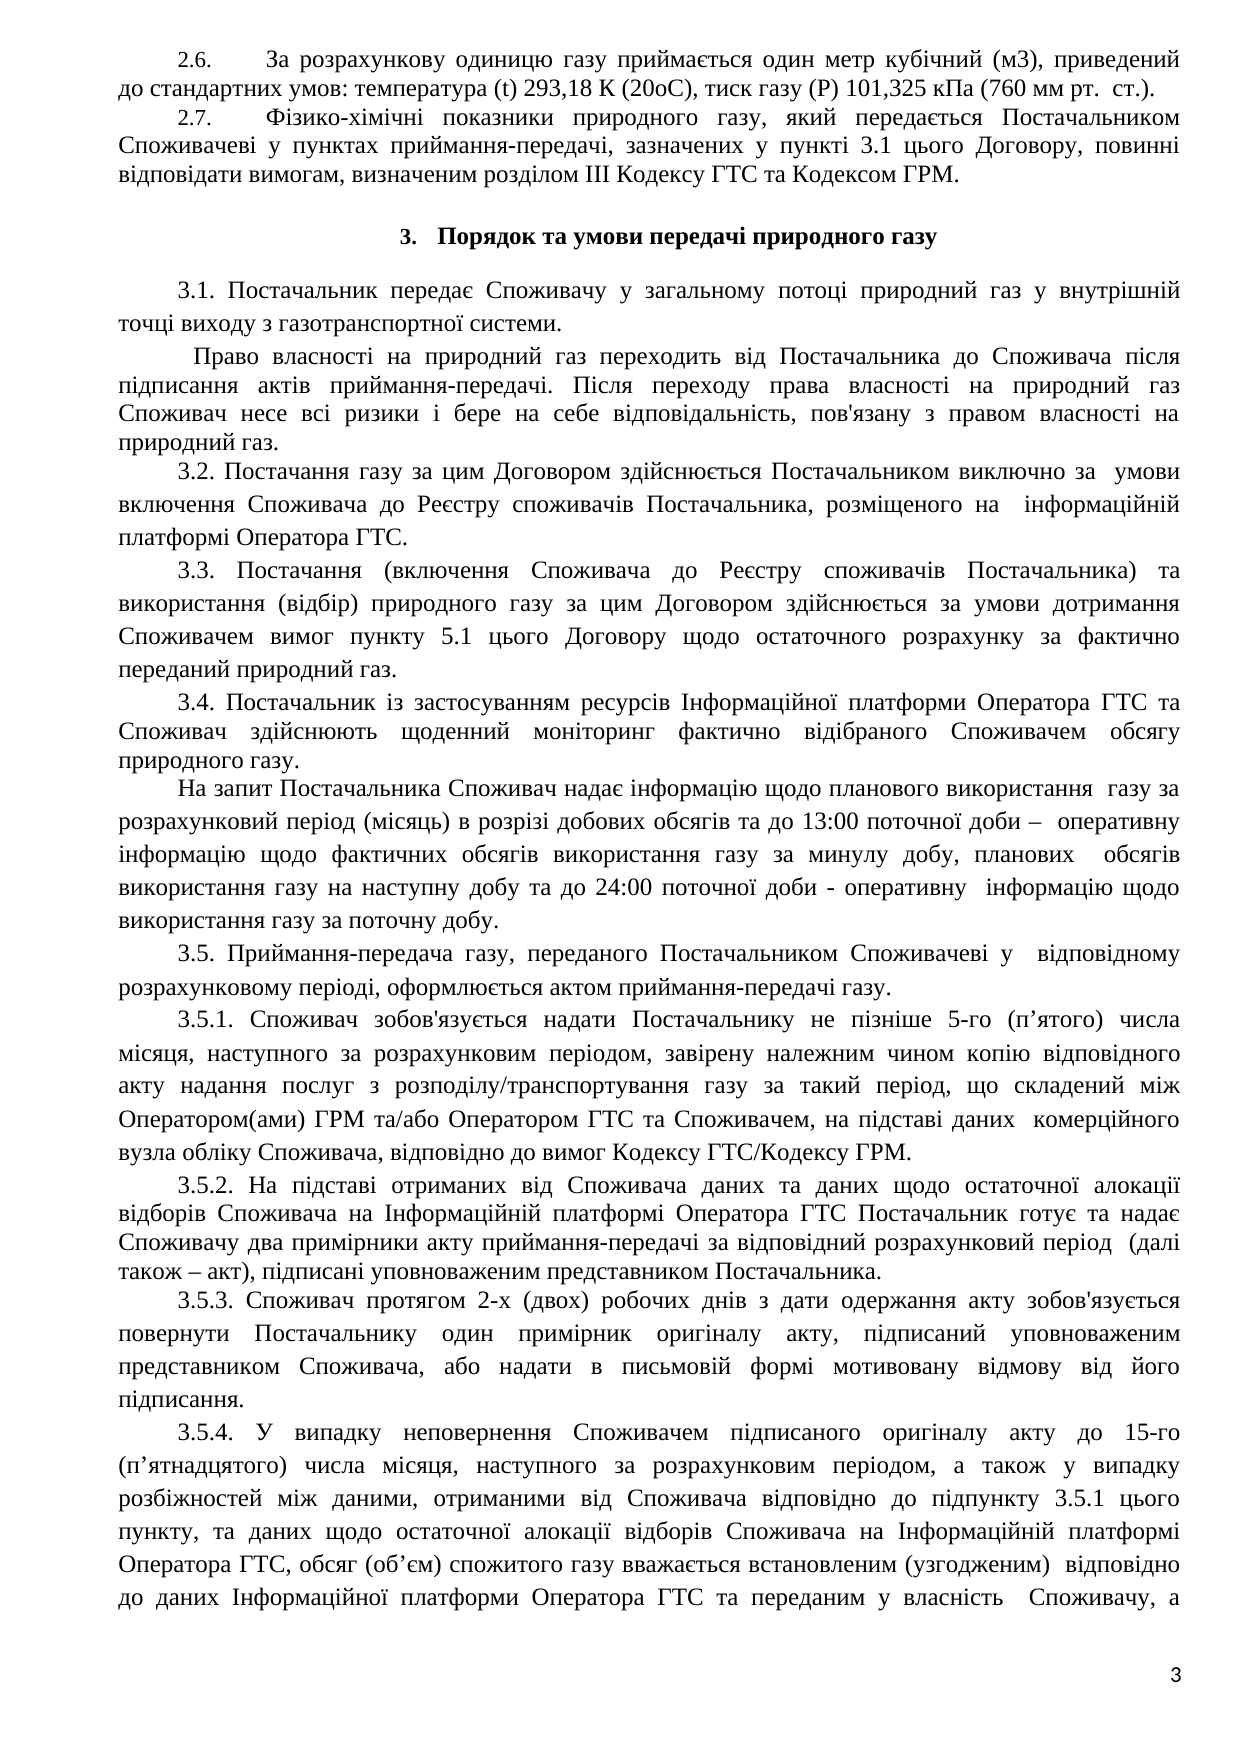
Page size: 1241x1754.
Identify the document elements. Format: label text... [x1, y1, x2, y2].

text 3.2. Постачання газу за цим Договором здійснюється Постачальником виключно за умови включення Споживача до Реєстру споживачів Постачальника, розміщеного на інформаційній платформі Оператора ГТС. [118, 456, 1181, 551]
list Порядок та умови передачі природного газу [156, 221, 1181, 250]
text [118, 1417, 1181, 1611]
text 3.1. Постачальник передає Споживачу у загальному потоці природний газ у внутрішній точці виходу з газотранспортної системи. [118, 275, 1181, 337]
list Фізико-хімічні показники природного газу, який передається Постачальником Споживачеві у пунктах приймання-передачі, зазначених у пункті 3.1 цього Договору, повинні відповідати вимогам, визначеним розділом ІІІ Кодексу ГТС та Кодексом ГРМ. [118, 102, 1181, 188]
list Право власності на природний газ переходить від Постачальника до Споживача після підписання актів приймання-передачі. Після переходу права власності на природний газ Споживач несе всі ризики і бере на себе відповідальність, пов'язану з правом власності на природний газ. [118, 341, 1181, 456]
text 3.5. Приймання-передача газу, переданого Постачальником Споживачеві у відповідному розрахунковому періоді, оформлюється актом приймання-передачі газу. [118, 938, 1181, 1000]
text 3.3. Постачання (включення Споживача до Реєстру споживачів Постачальника) та використання (відбір) природного газу за цим Договором здійснюється за умови дотримання Споживачем вимог пункту 5.1 цього Договору щодо остаточного розрахунку за фактично переданий природний газ. [118, 555, 1181, 683]
list 3.5.2. На підставі отриманих від Споживача даних та даних щодо остаточної алокації відборів Споживача на Інформаційній платформі Оператора ГТС Постачальник готує та надає Споживачу два примірники акту приймання-передачі за відповідний розрахунковий період (далі також – акт), підписані уповноваженим представником Постачальника. [118, 1170, 1181, 1285]
list 3.4. Постачальник із застосуванням ресурсів Інформаційної платформи Оператора ГТС та Споживач здійснюють щоденний моніторинг фактично відібраного Споживачем обсягу природного газу. [118, 687, 1181, 773]
text 3.5.1. Споживач зобов'язується надати Постачальнику не пізніше 5-го (п’ятого) числа місяця, наступного за розрахунковим періодом, завірену належним чином копію відповідного акту надання послуг з розподілу/транспортування газу за такий період, що складений між Оператором(ами) ГРМ та/або Оператором ГТС та Споживачем, на підставі даних комерційного вузла обліку Споживача, відповідно до вимог Кодексу ГТС/Кодексу ГРМ. [118, 1004, 1181, 1165]
text На запит Постачальника Споживач надає інформацію щодо планового використання газу за розрахунковий період (місяць) в розрізі добових обсягів та до 13:00 поточної доби – оперативну інформацію щодо фактичних обсягів використання газу за минулу добу, планових обсягів використання газу на наступну добу та до 24:00 поточної доби - оперативну інформацію щодо використання газу за поточну добу. [118, 773, 1181, 934]
text 3.5.3. Споживач протягом 2-х (двох) робочих днів з дати одержання акту зобов'язується повернути Постачальнику один примірник оригіналу акту, підписаний уповноваженим представником Споживача, або надати в письмовій формі мотивовану відмову від його підписання. [118, 1285, 1181, 1412]
list За розрахункову одиницю газу приймається один метр кубічний (м3), приведений до стандартних умов: температура (t) 293,18 К (20оС), тиск газу (Р) 101,325 кПа ( рт. ст.). [118, 44, 1181, 102]
